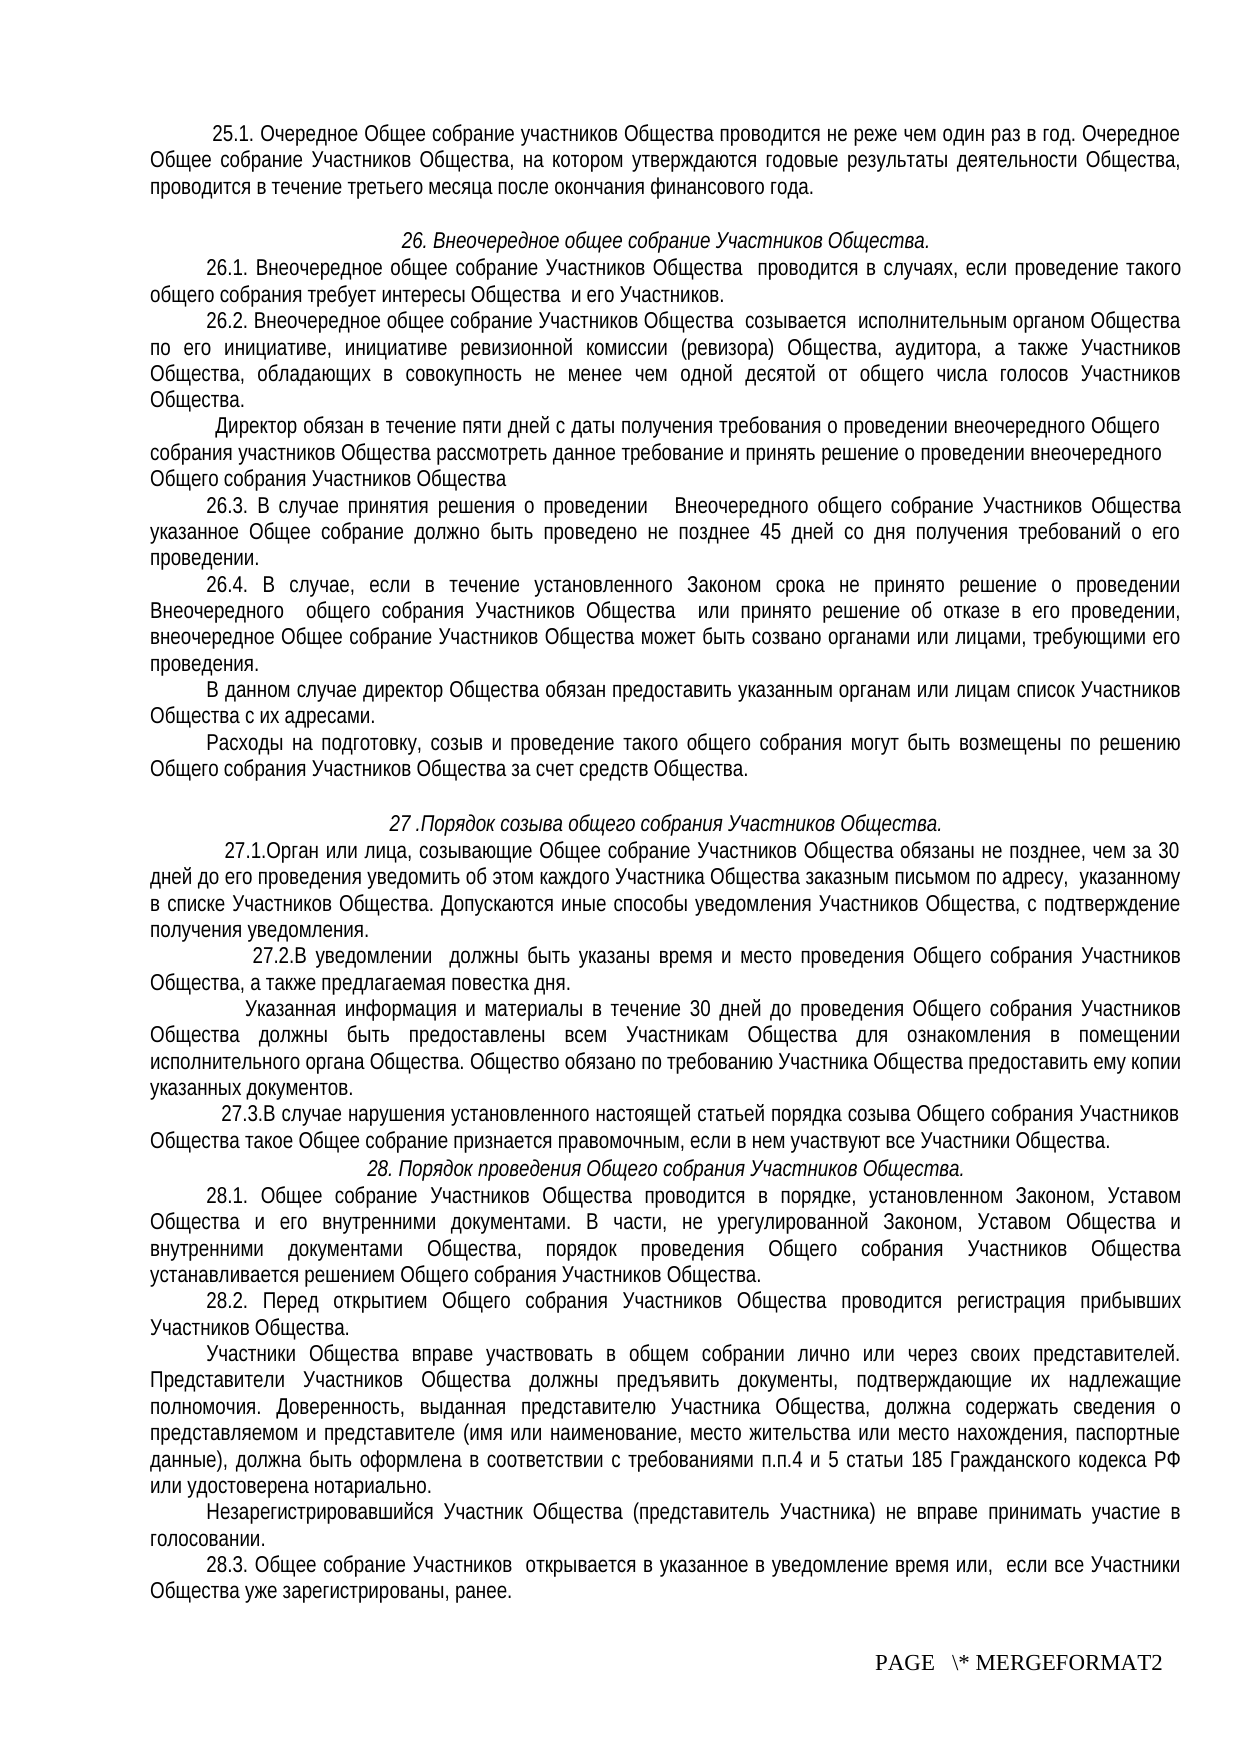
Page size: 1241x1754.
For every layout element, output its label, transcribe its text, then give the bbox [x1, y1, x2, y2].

text 26.3. В случае принятия решения о проведении Внеочередного общего собрание Участников Общества указанное Общее собрание должно быть проведено не позднее 45 дней со дня получения требований о его проведении. [150, 492, 1182, 571]
text 27.1.Орган или лица, созывающие Общее собрание Участников Общества обязаны не позднее, чем за 30 дней до его проведения уведомить об этом каждого Участника Общества заказным письмом по адресу, указанному в списке Участников Общества. Допускаются иные способы уведомления Участников Общества, с подтверждение получения уведомления. [150, 837, 1182, 942]
text 28. Порядок проведения Общего собрания Участников Общества. [150, 1153, 1182, 1182]
text 26.1. Внеочередное общее собрание Участников Общества проводится в случаях, если проведение такого общего собрания требует интересы Общества и его Участников. [150, 254, 1182, 307]
text Расходы на подготовку, созыв и проведение такого общего собрания могут быть возмещены по решению Общего собрания Участников Общества за счет средств Общества. [150, 729, 1182, 781]
text 27.2.В уведомлении должны быть указаны время и место проведения Общего собрания Участников Общества, а также предлагаемая повестка дня. [150, 942, 1182, 995]
text Указанная информация и материалы в течение 30 дней до проведения Общего собрания Участников Общества должны быть предоставлены всем Участникам Общества для ознакомления в помещении исполнительного органа Общества. Общество обязано по требованию Участника Общества предоставить ему копии указанных документов. [150, 995, 1182, 1100]
text 27 .Порядок созыва общего собрания Участников Общества. [150, 808, 1182, 837]
text 28.1. Общее собрание Участников Общества проводится в порядке, установленном Законом, Уставом Общества и его внутренними документами. В части, не урегулированной Законом, Уставом Общества и внутренними документами Общества, порядок проведения Общего собрания Участников Общества устанавливается решением Общего собрания Участников Общества. [150, 1182, 1182, 1287]
text 26. Внеочередное общее собрание Участников Общества. [150, 225, 1182, 254]
text 28.2. Перед открытием Общего собрания Участников Общества проводится регистрация прибывших Участников Общества. [150, 1287, 1182, 1340]
text 28.3. Общее собрание Участников открывается в указанное в уведомление время или, если все Участники Общества уже зарегистрированы, ранее. [150, 1551, 1182, 1604]
text Участники Общества вправе участвовать в общем собрании лично или через своих представителей. Представители Участников Общества должны предъявить документы, подтверждающие их надлежащие полномочия. Доверенность, выданная представителю Участника Общества, должна содержать сведения о представляемом и представителе (имя или наименование, место жительства или место нахождения, паспортные данные), должна быть оформлена в соответствии с требованиями п.п.4 и 5 статьи 185 Гражданского кодекса РФ или удостоверена нотариально. [150, 1340, 1182, 1498]
text 25.1. Очередное Общее собрание участников Общества проводится не реже чем один раз в год. Очередное Общее собрание Участников Общества, на котором утверждаются годовые результаты деятельности Общества, проводится в течение третьего месяца после окончания финансового года. [150, 120, 1182, 199]
text 26.4. В случае, если в течение установленного Законом срока не принято решение о проведении Внеочередного общего собрания Участников Общества или принято решение об отказе в его проведении, внеочередное Общее собрание Участников Общества может быть созвано органами или лицами, требующими его проведения. [150, 571, 1182, 676]
text 27.3.В случае нарушения установленного настоящей статьей порядка созыва Общего собрания Участников Общества такое Общее собрание признается правомочным, если в нем участвуют все Участники Общества. [150, 1100, 1182, 1153]
text Незарегистрировавшийся Участник Общества (представитель Участника) не вправе принимать участие в голосовании. [150, 1498, 1182, 1551]
text Директор обязан в течение пяти дней с даты получения требования о проведении внеочередного Общего собрания участников Общества рассмотреть данное требование и принять решение о проведении внеочередного Общего собрания Участников Общества [150, 412, 1162, 492]
text 26.2. Внеочередное общее собрание Участников Общества созывается исполнительным органом Общества по его инициативе, инициативе ревизионной комиссии (ревизора) Общества, аудитора, а также Участников Общества, обладающих в совокупность не менее чем одной десятой от общего числа голосов Участников Общества. [150, 307, 1182, 412]
text В данном случае директор Общества обязан предоставить указанным органам или лицам список Участников Общества с их адресами. [150, 676, 1182, 729]
